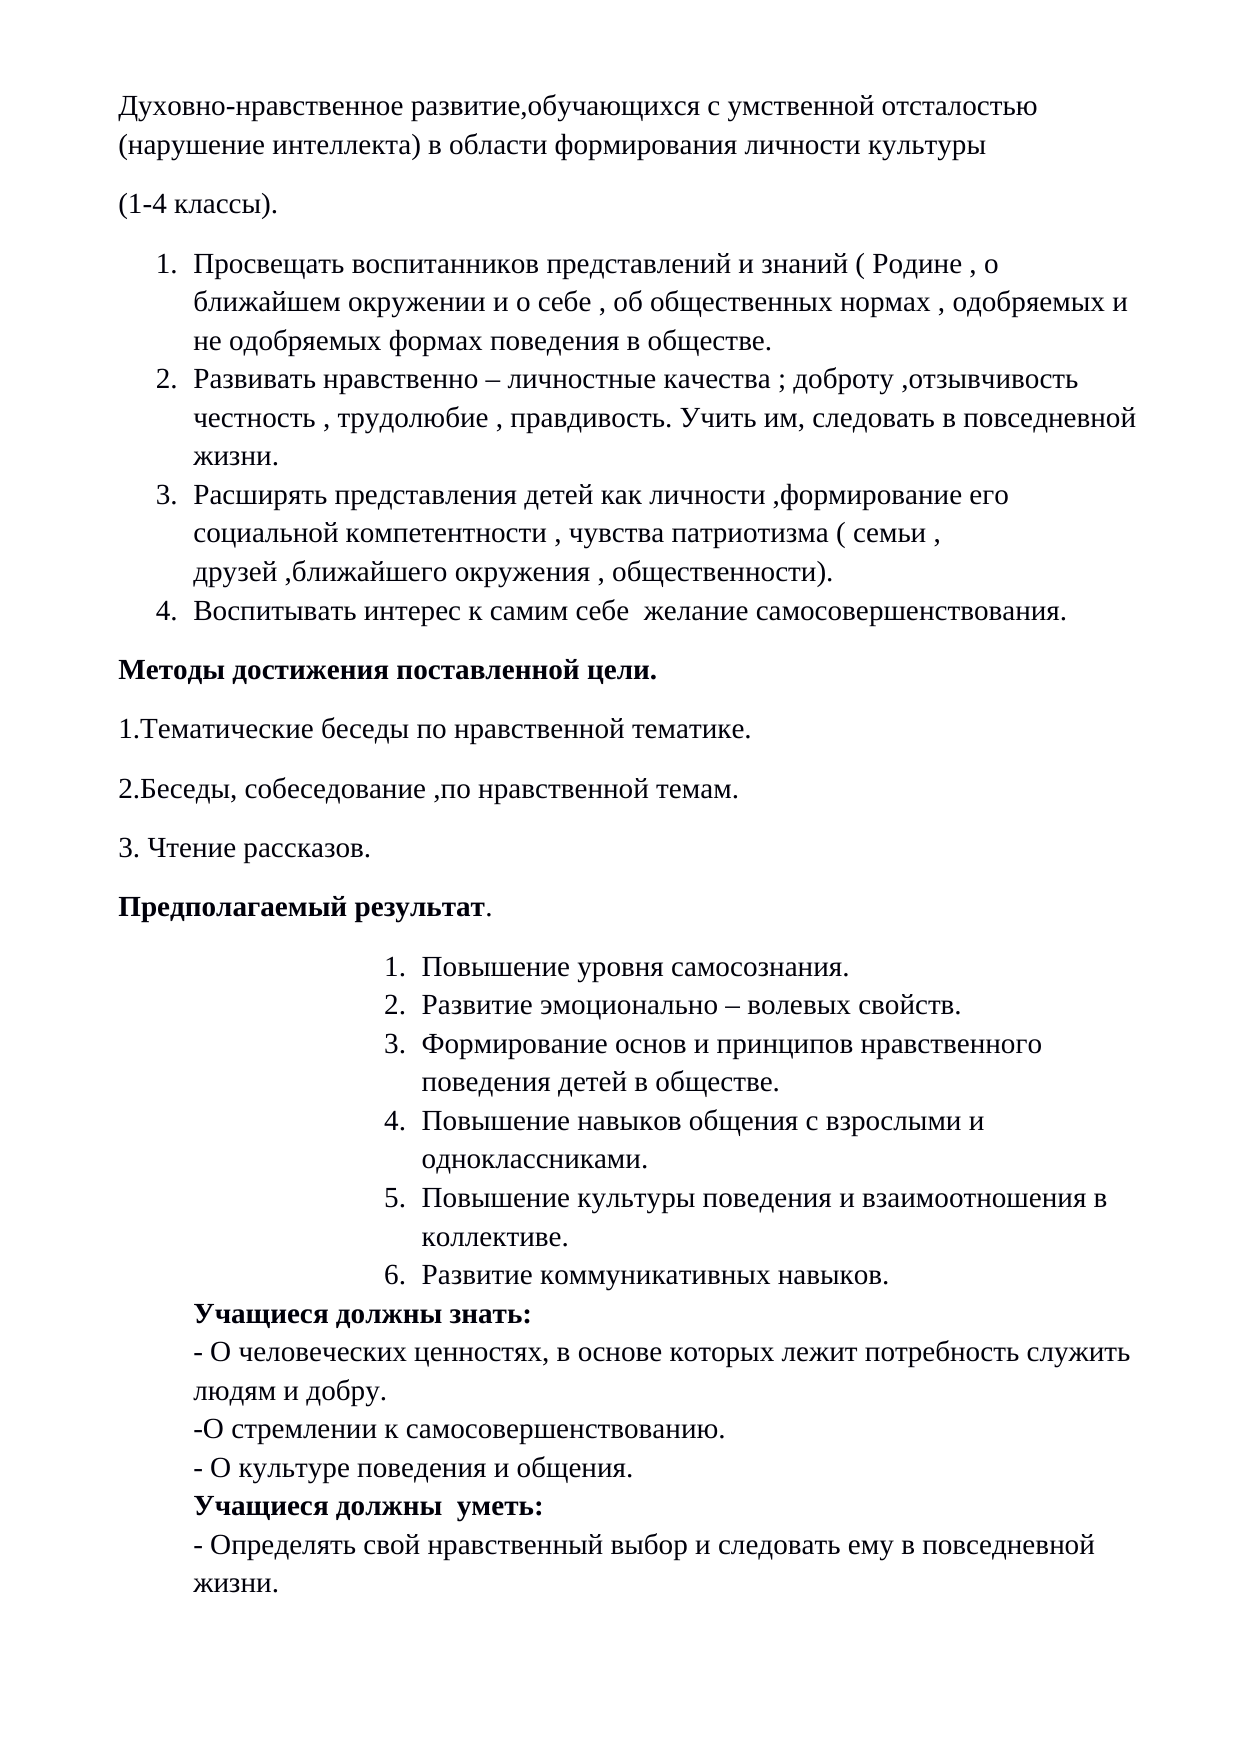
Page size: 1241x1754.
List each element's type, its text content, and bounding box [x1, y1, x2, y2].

text 2.Беседы, собеседование ,по нравственной темам. [118, 771, 1143, 804]
list Повышение навыков общения с взрослыми и одноклассниками. [384, 1103, 1143, 1175]
list Повышение культуры поведения и взаимоотношения в коллективе. [384, 1180, 1143, 1252]
text (1-4 классы). [118, 186, 1143, 220]
list Просвещать воспитанников представлений и знаний ( Родине , о ближайшем окружении и о себе , об общественных нормах , одобряемых и не одобряемых формах поведения в обществе. [156, 246, 1143, 356]
text Предполагаемый результат. [118, 889, 1143, 923]
list Развивать нравственно – личностные качества ; доброту ,отзывчивость честность , трудолюбие , правдивость. Учить им, следовать в повседневной жизни. [156, 361, 1143, 472]
list Учащиеся должны знать: [193, 1296, 1143, 1329]
list Учащиеся должны уметь: [193, 1488, 1143, 1522]
list - О культуре поведения и общения. [193, 1450, 1143, 1483]
list -О стремлении к самосовершенствованию. [193, 1411, 1143, 1445]
text 1.Тематические беседы по нравственной тематике. [118, 711, 1143, 745]
list Расширять представления детей как личности ,формирование его социальной компетентности , чувства патриотизма ( семьи , друзей ,ближайшего окружения , общественности). [156, 477, 1143, 588]
list - Определять свой нравственный выбор и следовать ему в повседневной жизни. [193, 1527, 1143, 1599]
list - О человеческих ценностях, в основе которых лежит потребность служить людям и добру. [193, 1334, 1143, 1406]
list Воспитывать интерес к самим себе желание самосовершенствования. [156, 593, 1143, 626]
list Формирование основ и принципов нравственного поведения детей в обществе. [384, 1026, 1143, 1098]
list Повышение уровня самосознания. [384, 949, 1143, 982]
text Методы достижения поставленной цели. [118, 652, 1143, 686]
text 3. Чтение рассказов. [118, 830, 1143, 864]
list Развитие коммуникативных навыков. [384, 1257, 1143, 1291]
list Развитие эмоционально – волевых свойств. [384, 987, 1143, 1021]
text Духовно-нравственное развитие,обучающихся с умственной отсталостью (нарушение интеллекта) в области формирования личности культуры [118, 88, 1143, 161]
